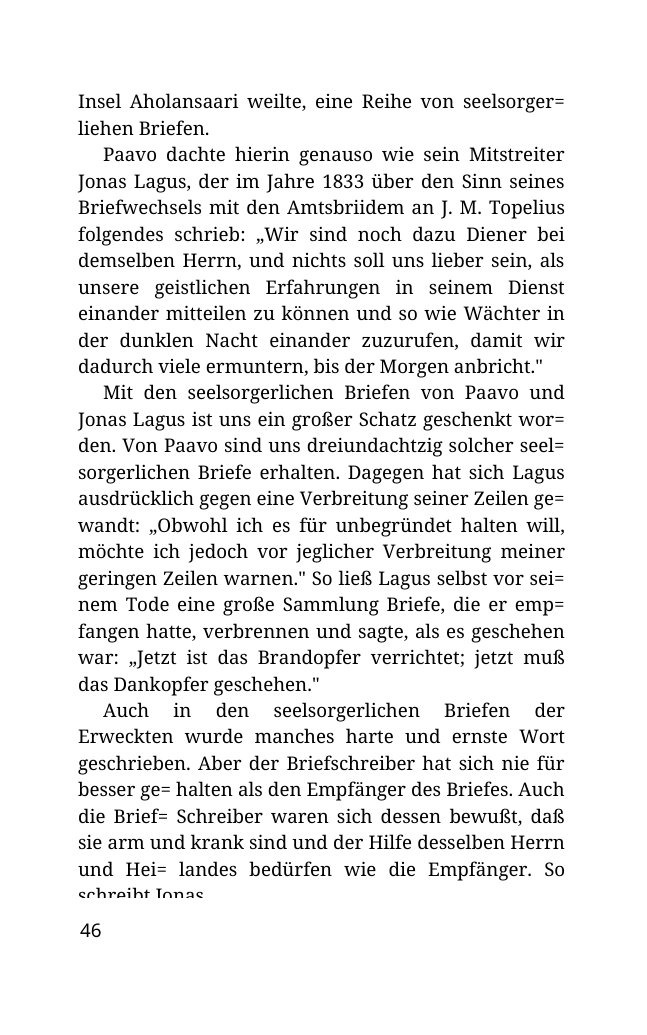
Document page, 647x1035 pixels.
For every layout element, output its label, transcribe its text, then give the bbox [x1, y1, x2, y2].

text Auch in den seelsorgerlichen Briefen der Erweckten wurde manches harte und ernste Wort geschrieben. Aber der Briefschreiber hat sich nie für besser ge= halten als den Empfänger des Briefes. Auch die Brief= Schreiber waren sich dessen bewußt, daß sie arm und krank sind und der Hilfe desselben Herrn und Hei= landes bedürfen wie die Empfänger. So schreibt Jonas [78, 696, 565, 898]
text Paavo dachte hierin genauso wie sein Mitstreiter Jonas Lagus, der im Jahre 1833 über den Sinn seines Briefwechsels mit den Amtsbriidem an J. M. Topelius folgendes schrieb: „Wir sind noch dazu Diener bei demselben Herrn, und nichts soll uns lieber sein, als unsere geistlichen Erfahrungen in seinem Dienst einander mitteilen zu können und so wie Wächter in der dunklen Nacht einander zuzurufen, damit wir dadurch viele ermuntern, bis der Morgen anbricht." [78, 141, 565, 379]
text Mit den seelsorgerlichen Briefen von Paavo und Jonas Lagus ist uns ein großer Schatz geschenkt wor= den. Von Paavo sind uns dreiundachtzig solcher seel= sorgerlichen Briefe erhalten. Dagegen hat sich Lagus ausdrücklich gegen eine Verbreitung seiner Zeilen ge= wandt: „Obwohl ich es für unbegründet halten will, möchte ich jedoch vor jeglicher Verbreitung meiner geringen Zeilen warnen." So ließ Lagus selbst vor sei= nem Tode eine große Sammlung Briefe, die er emp= fangen hatte, verbrennen und sagte, als es geschehen war: „Jetzt ist das Brandopfer verrichtet; jetzt muß das Dankopfer geschehen." [78, 379, 565, 696]
text 46 [80, 922, 101, 941]
text Insel Aholansaari weilte, eine Reihe von seelsorger= liehen Briefen. [78, 88, 565, 141]
